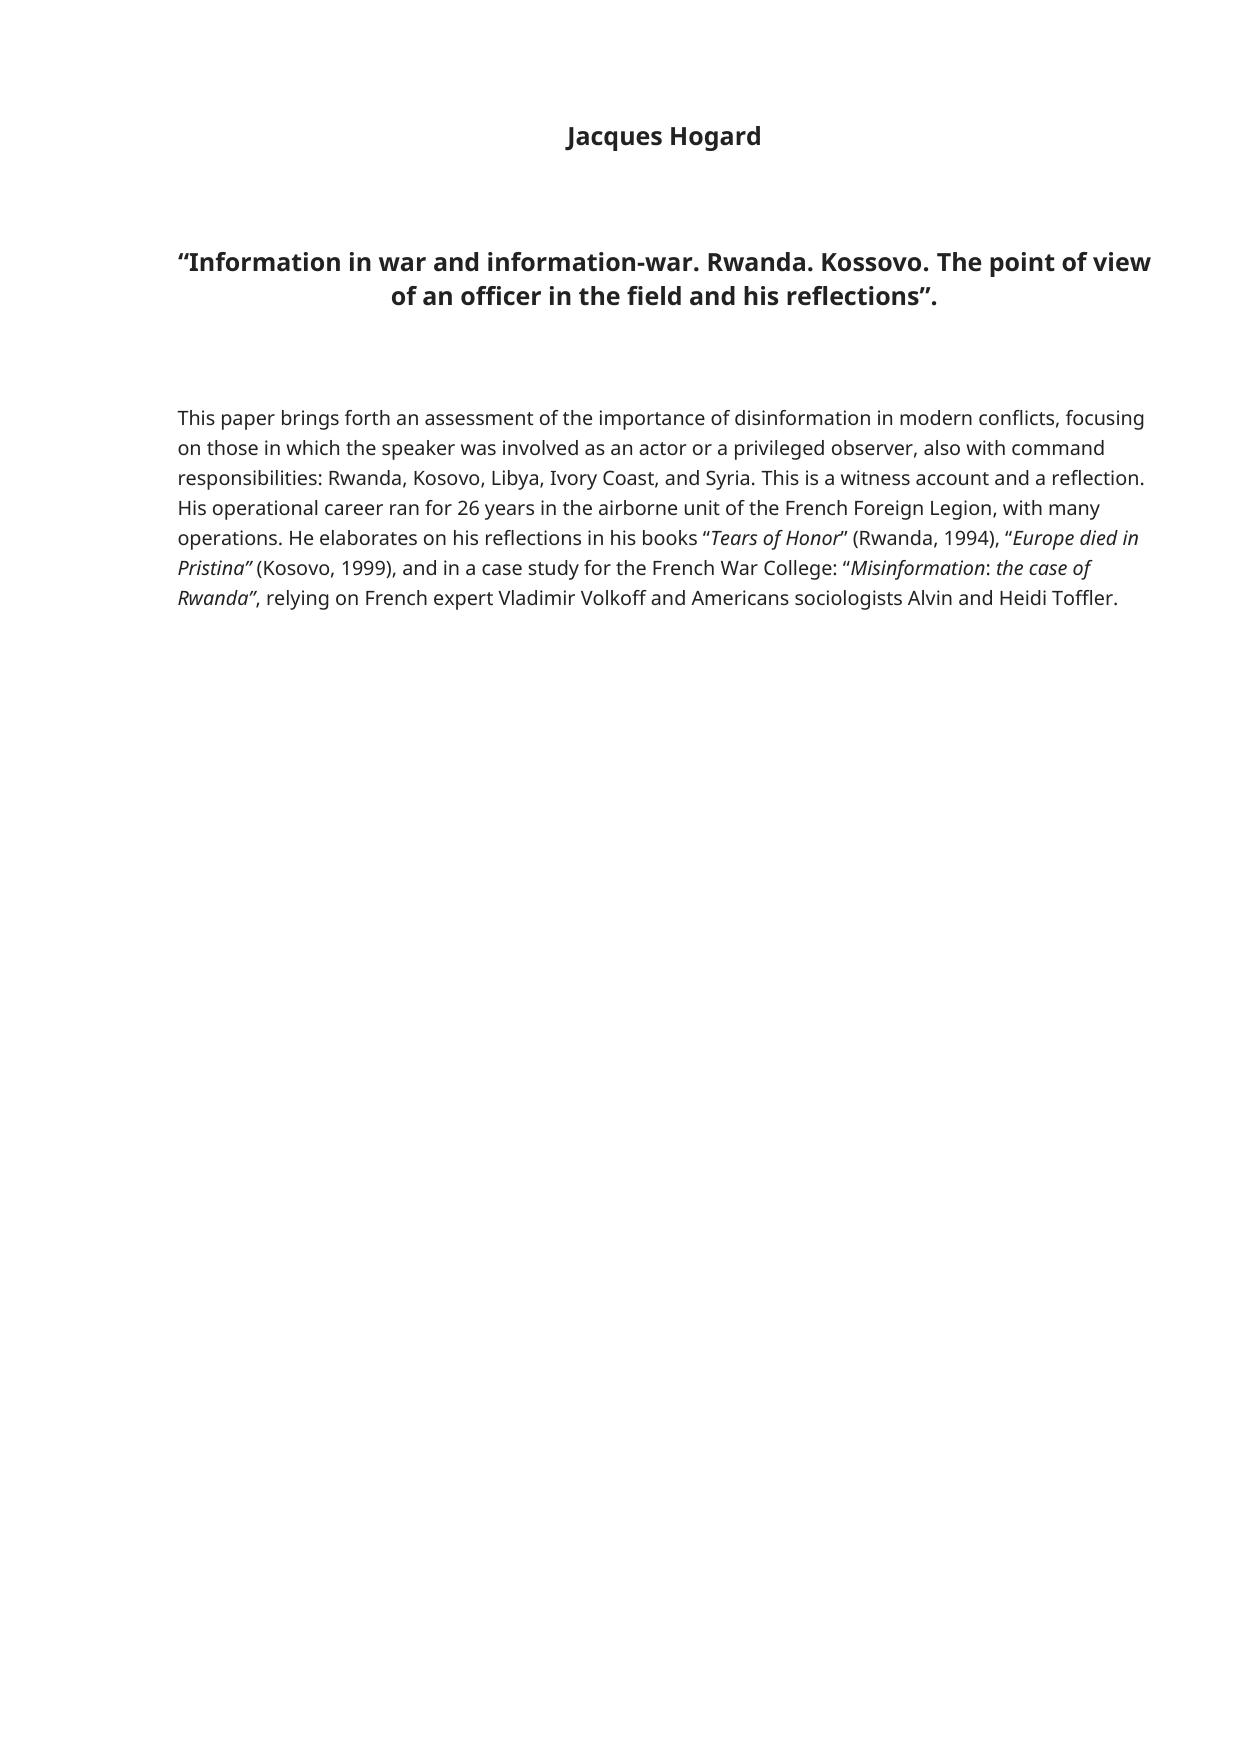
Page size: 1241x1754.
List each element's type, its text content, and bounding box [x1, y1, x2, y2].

text “Information in war and information-war. Rwanda. Kossovo. The point of view of an officer in the field and his reflections”. [177, 244, 1152, 313]
text Jacques Hogard [177, 118, 1152, 152]
text This paper brings forth an assessment of the importance of disinformation in modern conflicts, focusing on those in which the speaker was involved as an actor or a privileged observer, also with command responsibilities: Rwanda, Kosovo, Libya, Ivory Coast, and Syria. This is a witness account and a reflection. His operational career ran for 26 years in the airborne unit of the French Foreign Legion, with many operations. He elaborates on his reflections in his books “Tears of Honor” (Rwanda, 1994), “Europe died in Pristina” (Kosovo, 1999), and in a case study for the French War College: “Misinformation: the case of Rwanda”, relying on French expert Vladimir Volkoff and Americans sociologists Alvin and Heidi Toffler. [177, 401, 1152, 611]
